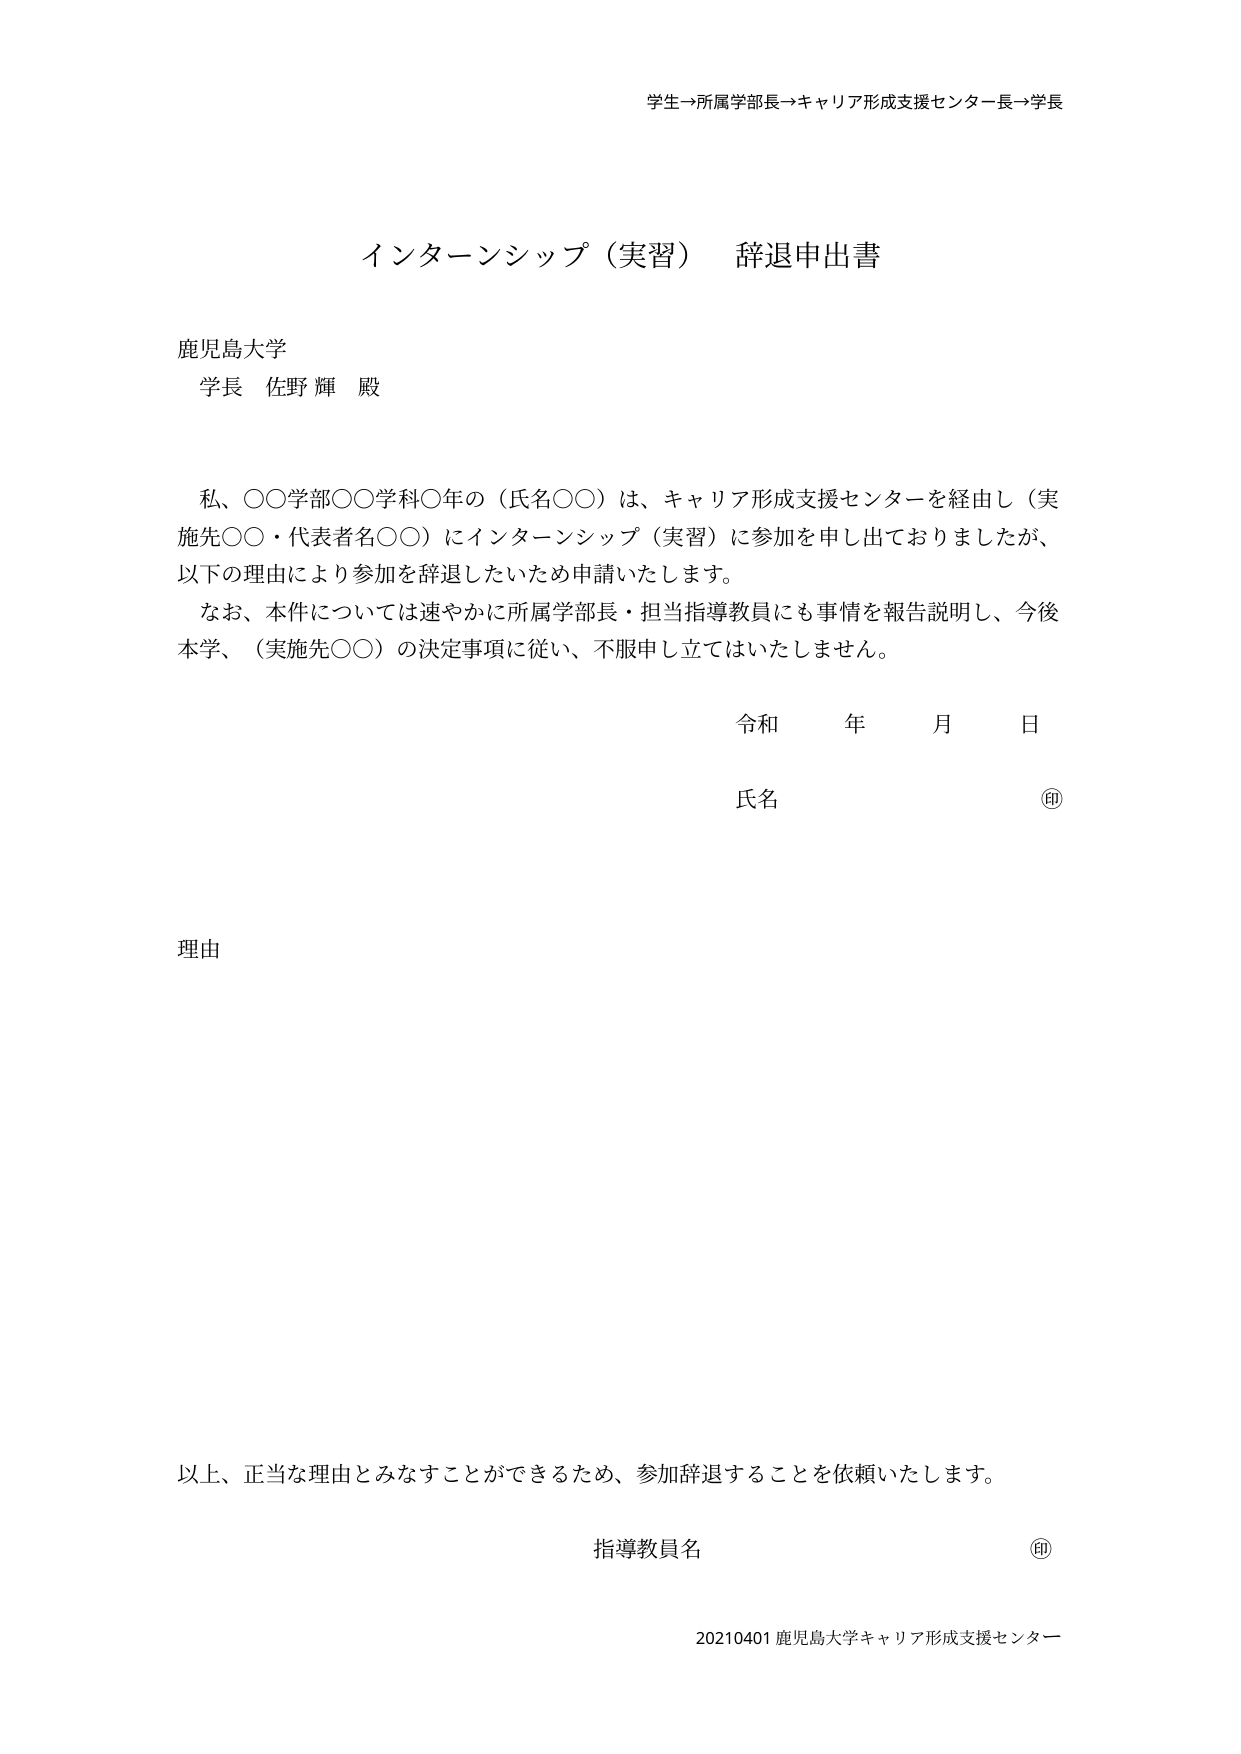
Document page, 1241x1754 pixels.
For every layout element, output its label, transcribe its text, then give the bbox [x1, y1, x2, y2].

text 以上、正当な理由とみなすことができるため、参加辞退することを依頼いたします。 [177, 1454, 1063, 1492]
text 学長 佐野 輝 殿 [177, 367, 1063, 404]
text 氏名 ㊞ [177, 779, 1063, 817]
text 指導教員名 ㊞ [177, 1529, 1063, 1567]
text 鹿児島大学 [177, 329, 1063, 367]
text なお、本件については速やかに所属学部長・担当指導教員にも事情を報告説明し、今後本学、（実施先○○）の決定事項に従い、不服申し立てはいたしません。 [177, 592, 1063, 667]
text 理由 [177, 929, 1063, 967]
text 令和 年 月 日 [177, 704, 1041, 742]
text インターンシップ（実習） 辞退申出書 [177, 217, 1063, 292]
text 私、〇〇学部〇〇学科〇年の（氏名○○）は、キャリア形成支援センターを経由し（実施先○○・代表者名○○）にインターンシップ（実習）に参加を申し出ておりましたが、以下の理由により参加を辞退したいため申請いたします。 [177, 479, 1063, 592]
